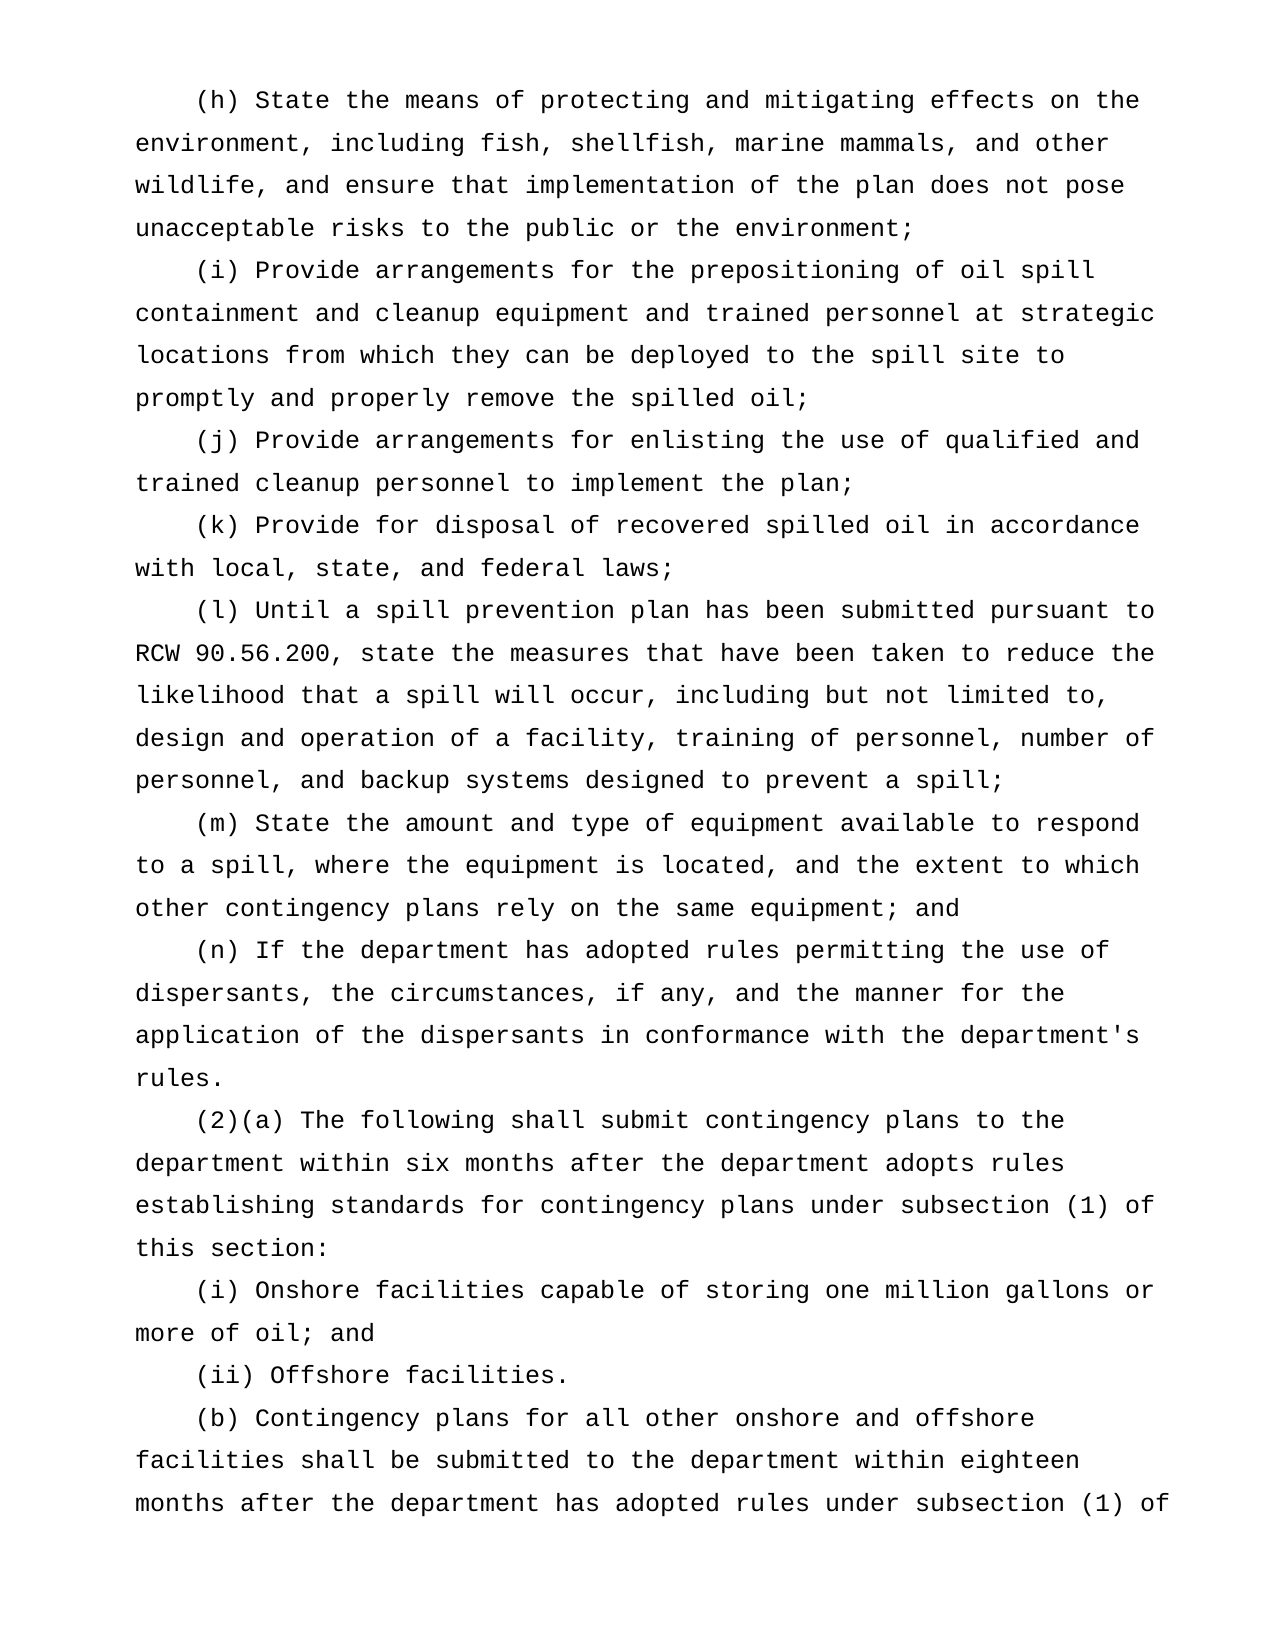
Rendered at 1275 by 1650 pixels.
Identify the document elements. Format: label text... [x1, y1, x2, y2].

text (i) Provide arrangements for the prepositioning of oil spill containment and cleanup equipment and trained personnel at strategic locations from which they can be deployed to the spill site to promptly and properly remove the spilled oil; [135, 245, 1170, 415]
text (2)(a) The following shall submit contingency plans to the department within six months after the department adopts rules establishing standards for contingency plans under subsection (1) of this section: [135, 1095, 1170, 1265]
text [135, 1392, 1170, 1520]
text (ii) Offshore facilities. [135, 1350, 1170, 1392]
text (j) Provide arrangements for enlisting the use of qualified and trained cleanup personnel to implement the plan; [135, 415, 1170, 500]
text (n) If the department has adopted rules permitting the use of dispersants, the circumstances, if any, and the manner for the application of the dispersants in conformance with the department's rules. [135, 925, 1170, 1095]
text (m) State the amount and type of equipment available to respond to a spill, where the equipment is located, and the extent to which other contingency plans rely on the same equipment; and [135, 797, 1170, 925]
text (h) State the means of protecting and mitigating effects on the environment, including fish, shellfish, marine mammals, and other wildlife, and ensure that implementation of the plan does not pose unacceptable risks to the public or the environment; [135, 75, 1170, 245]
text (i) Onshore facilities capable of storing one million gallons or more of oil; and [135, 1265, 1170, 1350]
text (l) Until a spill prevention plan has been submitted pursuant to RCW 90.56.200, state the measures that have been taken to reduce the likelihood that a spill will occur, including but not limited to, design and operation of a facility, training of personnel, number of personnel, and backup systems designed to prevent a spill; [135, 585, 1170, 797]
text (k) Provide for disposal of recovered spilled oil in accordance with local, state, and federal laws; [135, 500, 1170, 585]
